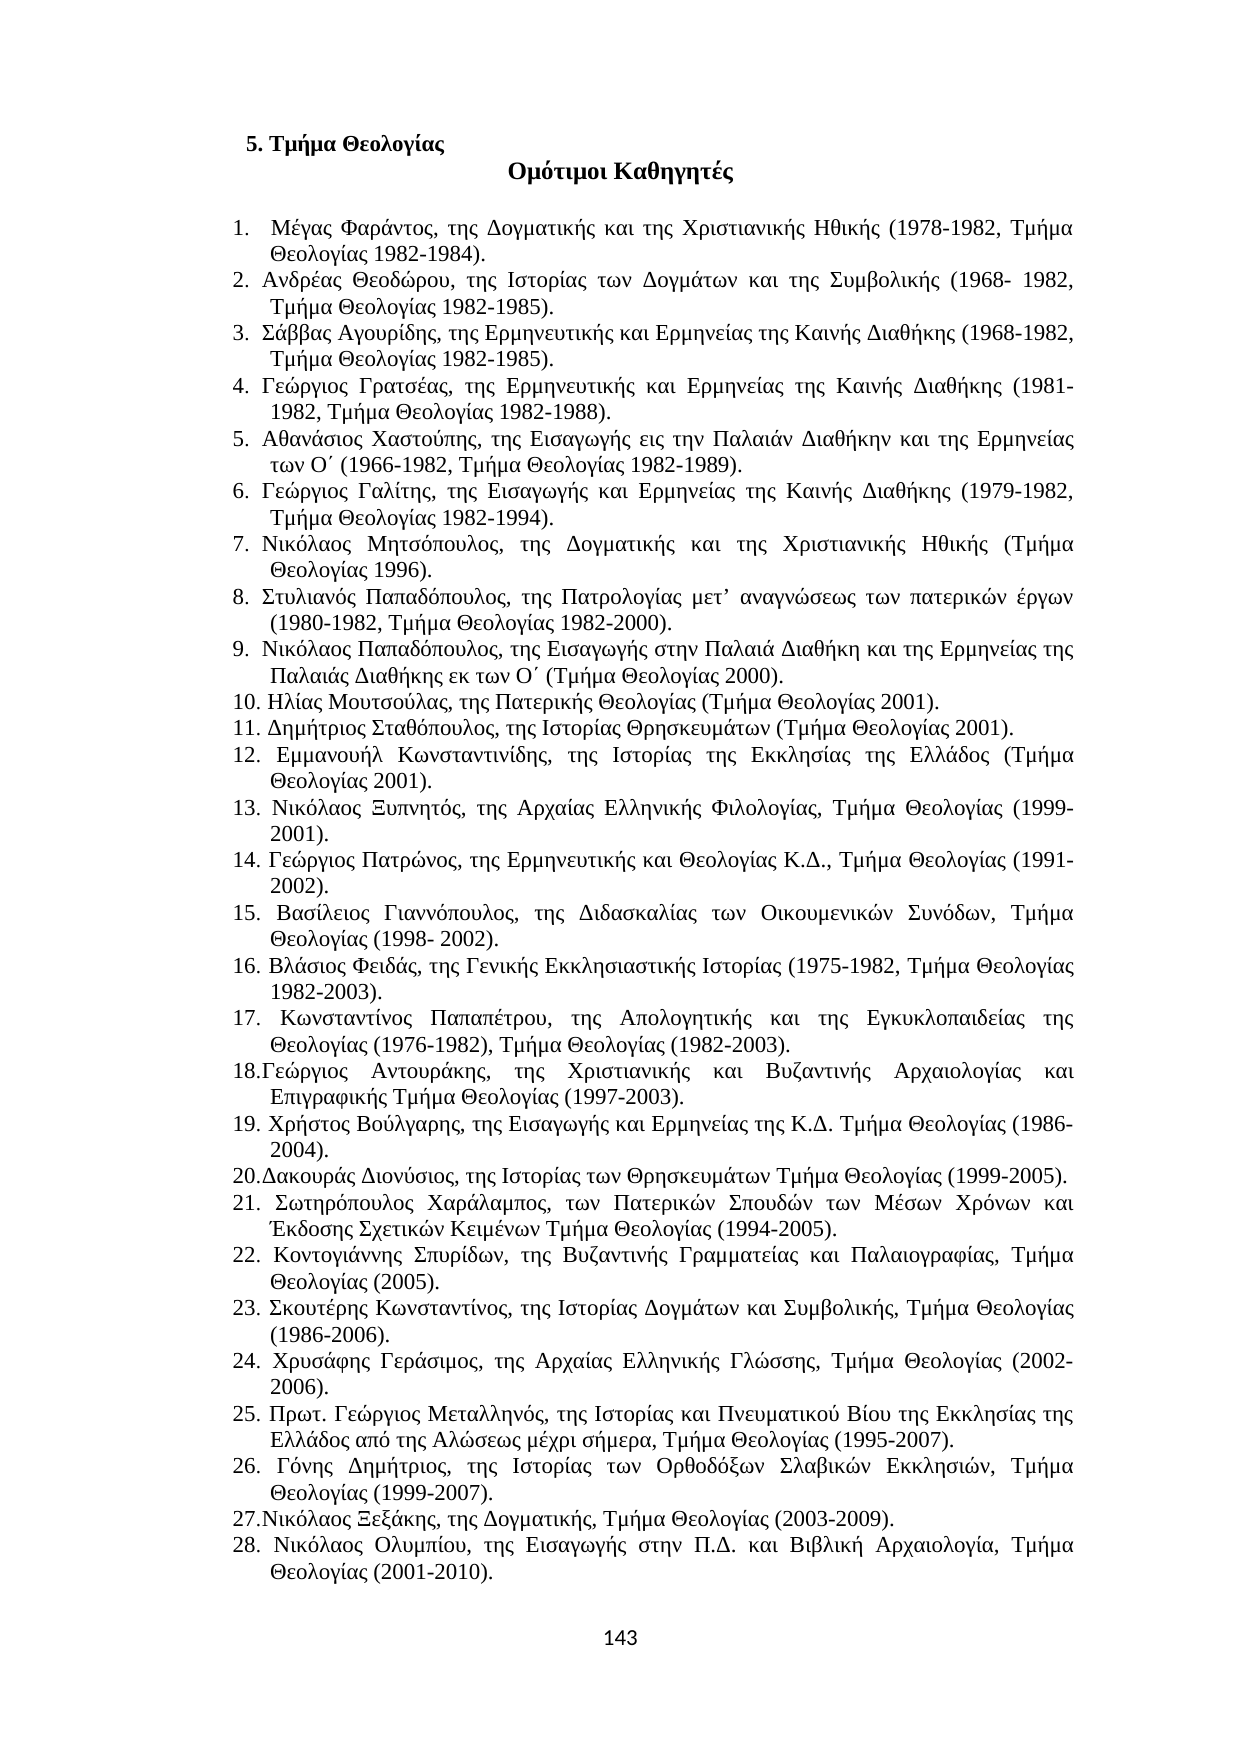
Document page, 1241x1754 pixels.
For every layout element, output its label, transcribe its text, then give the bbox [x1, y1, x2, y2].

list Ηλίας Μουτσούλας, της Πατερικής Θεολογίας (Τμήμα Θεολογίας 2001). [232, 688, 1075, 714]
list Χρυσάφης Γεράσιμος, της Αρχαίας Ελληνικής Γλώσσης, Τμήμα Θεολογίας (2002-2006). [232, 1347, 1075, 1400]
text Ομότιμοι Καθηγητές [165, 156, 1075, 185]
list Κοντογιάννης Σπυρίδων, της Βυζαντινής Γραμματείας και Παλαιογραφίας, Τμήμα Θεολογίας (2005). [232, 1242, 1075, 1294]
list Βασίλειος Γιαννόπουλος, της Διδασκαλίας των Οικουμενικών Συνόδων, Τμήμα Θεολογίας (1998- 2002). [232, 899, 1075, 952]
list 5. Τμήμα Θεολογίας [240, 130, 1075, 156]
list Γεώργιος Πατρώνος, της Ερμηνευτικής και Θεολογίας Κ.Δ., Τμήμα Θεολογίας (1991-2002). [232, 846, 1075, 899]
list Γεώργιος Αντουράκης, της Χριστιανικής και Βυζαντινής Αρχαιολογίας και Επιγραφικής Τμήμα Θεολογίας (1997-2003). [232, 1057, 1075, 1110]
list Σάββας Αγουρίδης, της Ερμηνευτικής και Ερμηνείας της Καινής Διαθήκης (1968-1982, Τμήμα Θεολογίας 1982-1985). [232, 319, 1075, 372]
list Γόνης Δημήτριος, της Ιστορίας των Ορθοδόξων Σλαβικών Εκκλησιών, Τμήμα Θεολογίας (1999-2007). [232, 1452, 1075, 1505]
list Νικόλαος Ξυπνητός, της Αρχαίας Ελληνικής Φιλολογίας, Τμήμα Θεολογίας (1999- 2001). [232, 793, 1075, 846]
list Δακουράς Διονύσιος, της Ιστορίας των Θρησκευμάτων Τμήμα Θεολογίας (1999-2005). [232, 1162, 1075, 1189]
list Δημήτριος Σταθόπουλος, της Ιστορίας Θρησκευμάτων (Τμήμα Θεολογίας 2001). [232, 714, 1075, 741]
list Nικόλαος Παπαδόπουλος, της Eισαγωγής στην Παλαιά Διαθήκη και της Eρμηνείας της Παλαιάς Διαθήκης εκ των O΄ (Τμήμα Θεολογίας 2000). [232, 635, 1075, 688]
list Στυλιανός Παπαδόπουλος, της Πατρολογίας μετ’ αναγνώσεως των πατερικών έργων (1980-1982, Τμήμα Θεολογίας 1982-2000). [232, 583, 1075, 635]
list Νικόλαος Ολυμπίου, της Εισαγωγής στην Π.Δ. και Βιβλική Αρχαιολογία, Τμήμα Θεολογίας (2001-2010). [232, 1531, 1075, 1584]
list Ανδρέας Θεοδώρου, της Ιστορίας των Δογμάτων και της Συμβολικής (1968- 1982, Τμήμα Θεολογίας 1982-1985). [232, 266, 1075, 319]
list Χρήστος Βούλγαρης, της Εισαγωγής και Ερμηνείας της Κ.Δ. Τμήμα Θεολογίας (1986-2004). [232, 1110, 1075, 1162]
list Γεώργιος Γαλίτης, της Εισαγωγής και Ερμηνείας της Καινής Διαθήκης (1979-1982, Τμήμα Θεολογίας 1982-1994). [232, 477, 1075, 530]
list Γεώργιος Γρατσέας, της Ερμηνευτικής και Ερμηνείας της Καινής Διαθήκης (1981-1982, Τμήμα Θεολογίας 1982-1988). [232, 372, 1075, 424]
list Κωνσταντίνος Παπαπέτρου, της Απολογητικής και της Εγκυκλοπαιδείας της Θεολογίας (1976-1982), Τμήμα Θεολογίας (1982-2003). [232, 1004, 1075, 1057]
list Μέγας Φαράντος, της Δογματικής και της Χριστιανικής Ηθικής (1978-1982, Τμήμα Θεολογίας 1982-1984). [232, 214, 1075, 266]
list Πρωτ. Γεώργιος Μεταλληνός, της Ιστορίας και Πνευματικού Βίου της Εκκλησίας της Ελλάδος από της Αλώσεως μέχρι σήμερα, Τμήμα Θεολογίας (1995-2007). [232, 1400, 1075, 1452]
list Νικόλαος Ξεξάκης, της Δογματικής, Τμήμα Θεολογίας (2003-2009). [232, 1505, 1075, 1531]
list Αθανάσιος Χαστούπης, της Εισαγωγής εις την Παλαιάν Διαθήκην και της Ερμηνείας των Ο΄ (1966-1982, Τμήμα Θεολογίας 1982-1989). [232, 424, 1075, 477]
list Σωτηρόπουλος Χαράλαμπος, των Πατερικών Σπουδών των Μέσων Χρόνων και Έκδοσης Σχετικών Κειμένων Τμήμα Θεολογίας (1994-2005). [232, 1189, 1075, 1242]
list Εμμανουήλ Κωνσταντινίδης, της Ιστορίας της Εκκλησίας της Ελλάδος (Τμήμα Θεολογίας 2001). [232, 741, 1075, 793]
list Nικόλαος Mητσόπουλος, της Δογματικής και της Xριστιανικής Hθικής (Τμήμα Θεολογίας 1996). [232, 530, 1075, 583]
list Σκουτέρης Κωνσταντίνος, της Ιστορίας Δογμάτων και Συμβολικής, Τμήμα Θεολογίας (1986-2006). [232, 1294, 1075, 1347]
list Βλάσιος Φειδάς, της Γενικής Εκκλησιαστικής Ιστορίας (1975-1982, Τμήμα Θεολογίας 1982-2003). [232, 952, 1075, 1004]
